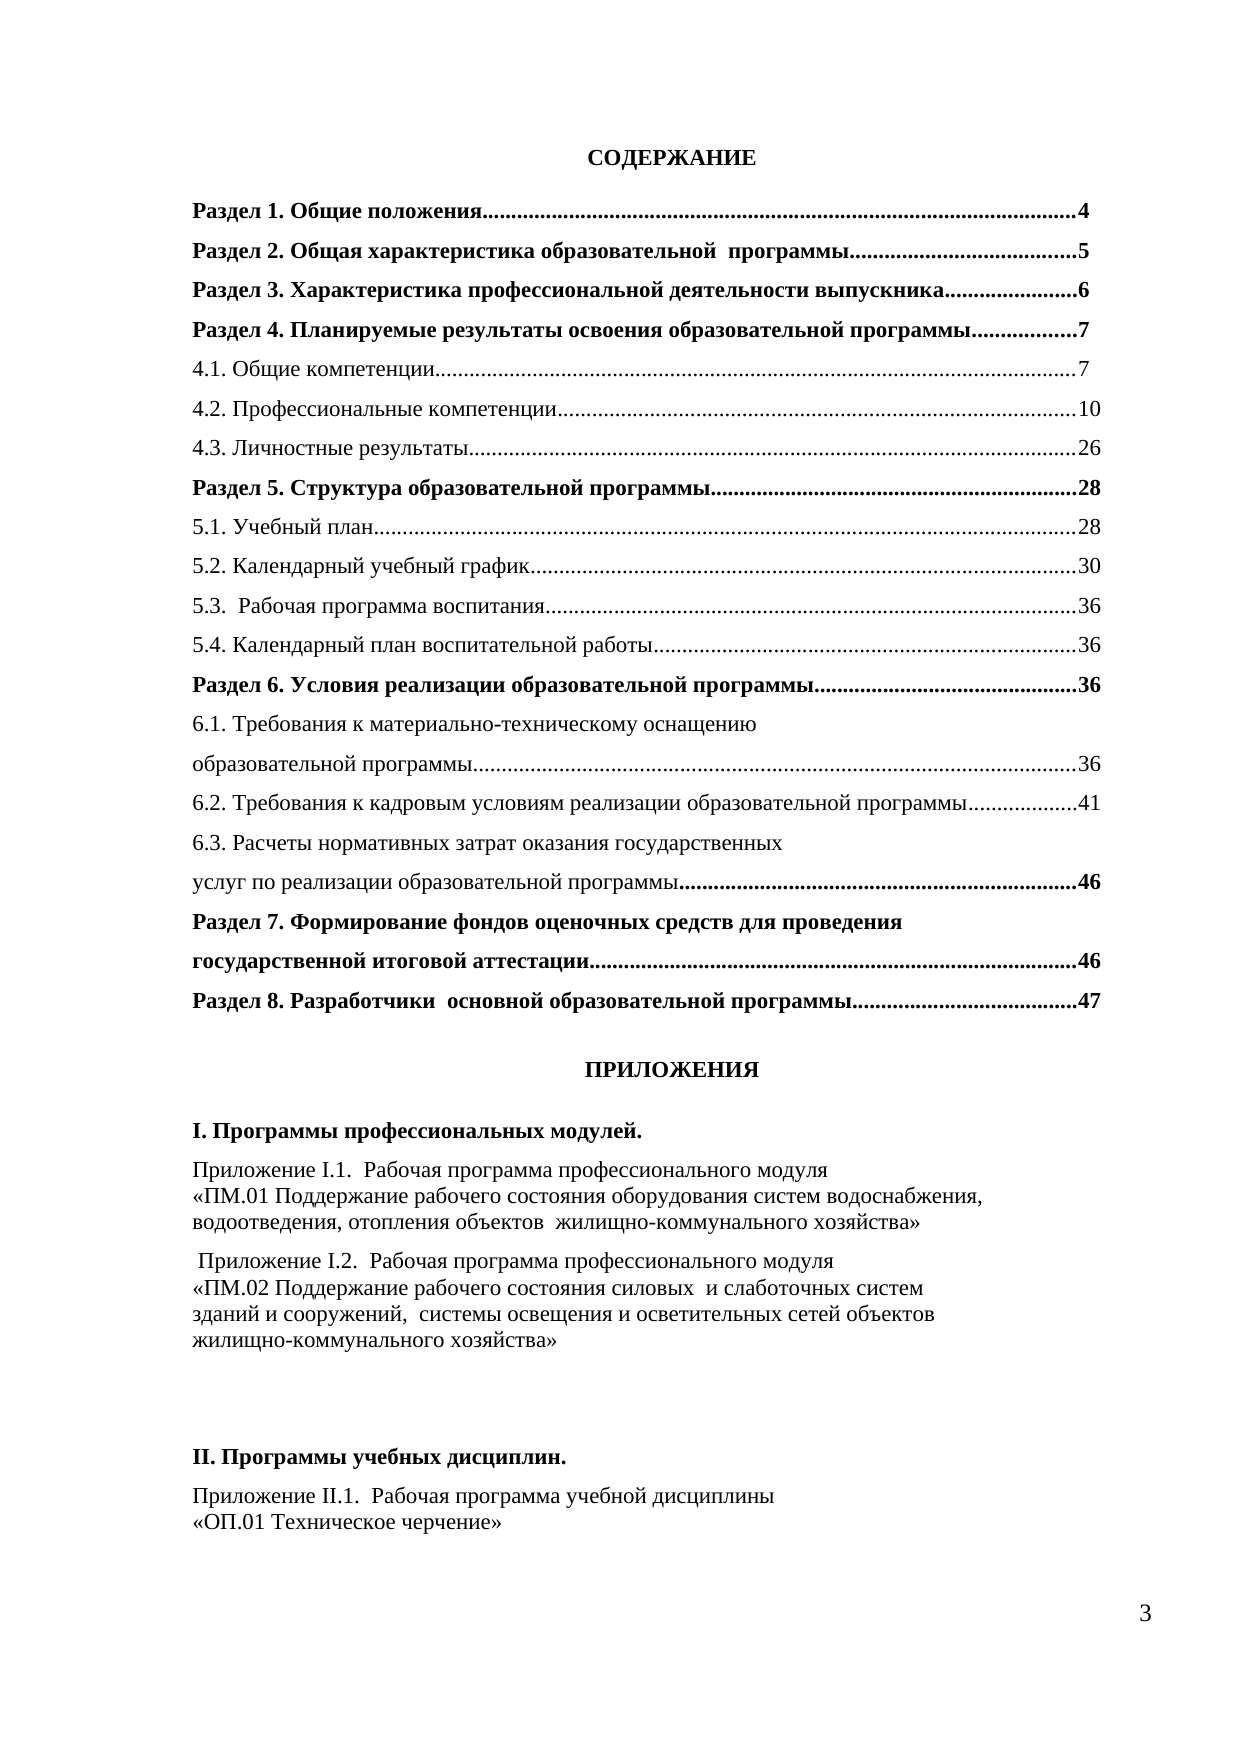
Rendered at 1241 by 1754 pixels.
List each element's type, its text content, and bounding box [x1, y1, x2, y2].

text 5.4. Календарный план воспитательной работы 36 [192, 631, 1152, 658]
text I. Программы профессиональных модулей. [192, 1117, 1152, 1143]
text Раздел 5. Структура образовательной программы 28 [192, 473, 1152, 500]
text II. Программы учебных дисциплин. [192, 1443, 1152, 1469]
text 6.2. Требования к кадровым условиям реализации образовательной программы 41 [192, 789, 1152, 816]
text Раздел 7. Формирование фондов оценочных средств для проведения государственной итоговой аттестации 46 [192, 908, 1152, 974]
text 5.1. Учебный план 28 [192, 513, 1152, 539]
text 4.1. Общие компетенции 7 [192, 355, 1152, 381]
text Раздел 2. Общая характеристика образовательной программы 5 [192, 237, 1152, 263]
text СОДЕРЖАНИЕ [192, 144, 1152, 171]
text Приложение I.2. Рабочая программа профессионального модуля «ПМ.02 Поддержание рабочего состояния силовых и слаботочных систем зданий и сооружений, системы освещения и осветительных сетей объектов жилищно-коммунального хозяйства» [192, 1247, 1152, 1353]
text 4.2. Профессиональные компетенции 10 [192, 394, 1152, 421]
text Раздел 8. Разработчики основной образовательной программы 47 [192, 987, 1152, 1013]
text 4.3. Личностные результаты 26 [192, 434, 1152, 460]
text Раздел 3. Характеристика профессиональной деятельности выпускника 6 [192, 276, 1152, 302]
text 6.3. Расчеты нормативных затрат оказания государственных услуг по реализации образовательной программы 46 [192, 829, 1152, 895]
text Приложение II.1. Рабочая программа учебной дисциплины «ОП.01 Техническое черчение» [192, 1482, 1152, 1534]
text ПРИЛОЖЕНИЯ [192, 1056, 1152, 1083]
text 6.1. Требования к материально-техническому оснащению образовательной программы 36 [192, 710, 1152, 776]
text Раздел 6. Условия реализации образовательной программы 36 [192, 671, 1152, 697]
text Приложение I.1. Рабочая программа профессионального модуля «ПМ.01 Поддержание рабочего состояния оборудования систем водоснабжения, водоотведения, отопления объектов жилищно-коммунального хозяйства» [192, 1156, 1152, 1235]
text 5.2. Календарный учебный график 30 [192, 552, 1152, 579]
text Раздел 4. Планируемые результаты освоения образовательной программы 7 [192, 316, 1152, 342]
text Раздел 1. Общие положения 4 [192, 197, 1152, 223]
text 5.3. Рабочая программа воспитания 36 [192, 592, 1152, 618]
